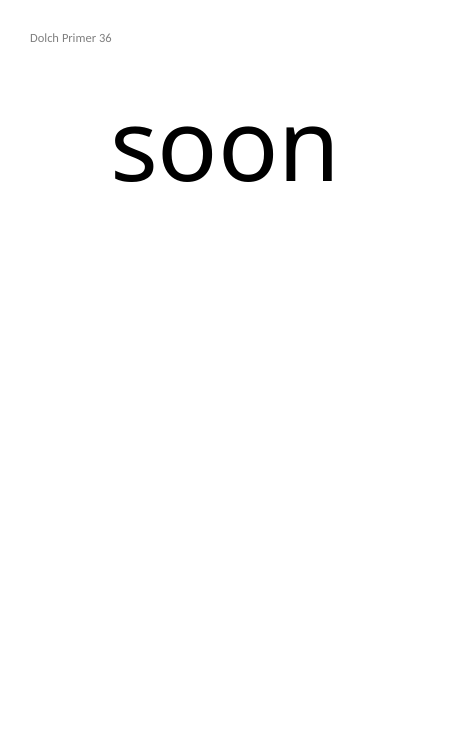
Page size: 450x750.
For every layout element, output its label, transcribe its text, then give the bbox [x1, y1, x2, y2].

text soon [30, 75, 420, 211]
